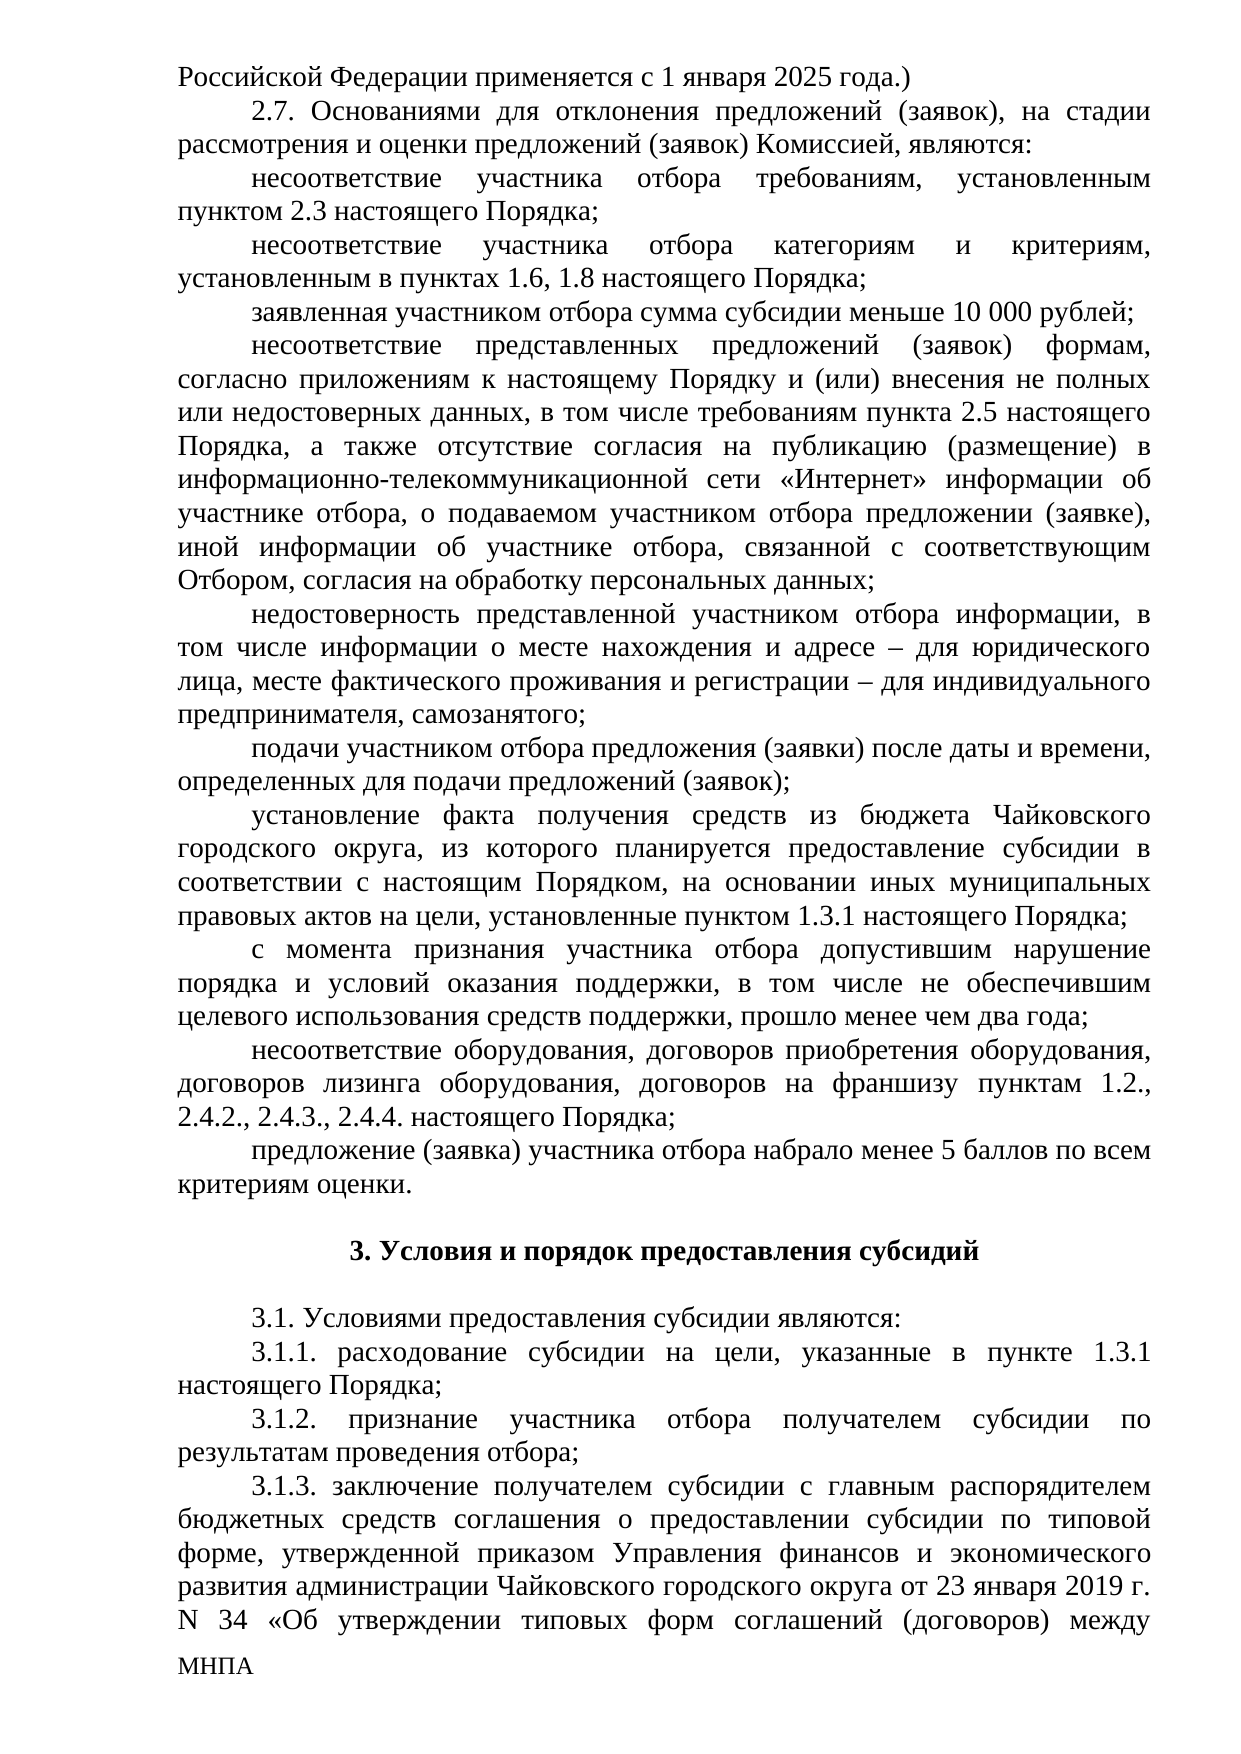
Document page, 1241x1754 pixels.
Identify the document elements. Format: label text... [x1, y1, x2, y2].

list недостоверность представленной участником отбора информации, в том числе информации о месте нахождения и адресе – для юридического лица, месте фактического проживания и регистрации – для индивидуального предпринимателя, самозанятого; [177, 596, 1152, 730]
text несоответствие участника отбора требованиям, установленным пунктом 2.3 настоящего Порядка; [177, 160, 1152, 227]
list заявленная участником отбора сумма субсидии меньше 10 000 рублей; [177, 294, 1152, 327]
text 3.1.2. признание участника отбора получателем субсидии по результатам проведения отбора; [177, 1401, 1152, 1468]
list с момента признания участника отбора допустившим нарушение порядка и условий оказания поддержки, в том числе не обеспечившим целевого использования средств поддержки, прошло менее чем два года; [177, 931, 1152, 1032]
list несоответствие оборудования, договоров приобретения оборудования, договоров лизинга оборудования, договоров на франшизу пунктам 1.2., 2.4.2., 2.4.3., 2.4.4. настоящего Порядка; [177, 1032, 1152, 1132]
text 3.1.1. расходование субсидии на цели, указанные в пункте 1.3.1 настоящего Порядка; [177, 1334, 1152, 1401]
list подачи участником отбора предложения (заявки) после даты и времени, определенных для подачи предложений (заявок); [177, 730, 1152, 797]
text 3.1. Условиями предоставления субсидии являются: [177, 1300, 1152, 1334]
text (Размещение Протокола на едином портале бюджетной системы Российской Федерации применяется с 1 января 2025 года.) [177, 59, 1152, 93]
list установление факта получения средств из бюджета Чайковского городского округа, из которого планируется предоставление субсидии в соответствии с настоящим Порядком, на основании иных муниципальных правовых актов на цели, установленные пунктом 1.3.1 настоящего Порядка; [177, 797, 1152, 931]
title 3. Условия и порядок предоставления субсидий [177, 1233, 1152, 1267]
list несоответствие представленных предложений (заявок) формам, согласно приложениям к настоящему Порядку и (или) внесения не полных или недостоверных данных, в том числе требованиям пункта 2.5 настоящего Порядка, а также отсутствие согласия на публикацию (размещение) в информационно-телекоммуникационной сети «Интернет» информации об участнике отбора, о подаваемом участником отбора предложении (заявке), иной информации об участнике отбора, связанной с соответствующим Отбором, согласия на обработку персональных данных; [177, 327, 1152, 596]
text 2.7. Основаниями для отклонения предложений (заявок), на стадии рассмотрения и оценки предложений (заявок) Комиссией, являются: [177, 93, 1152, 160]
list несоответствие участника отбора категориям и критериям, установленным в пунктах 1.6, 1.8 настоящего Порядка; [177, 227, 1152, 294]
text предложение (заявка) участника отбора набрало менее 5 баллов по всем критериям оценки. [177, 1132, 1152, 1199]
